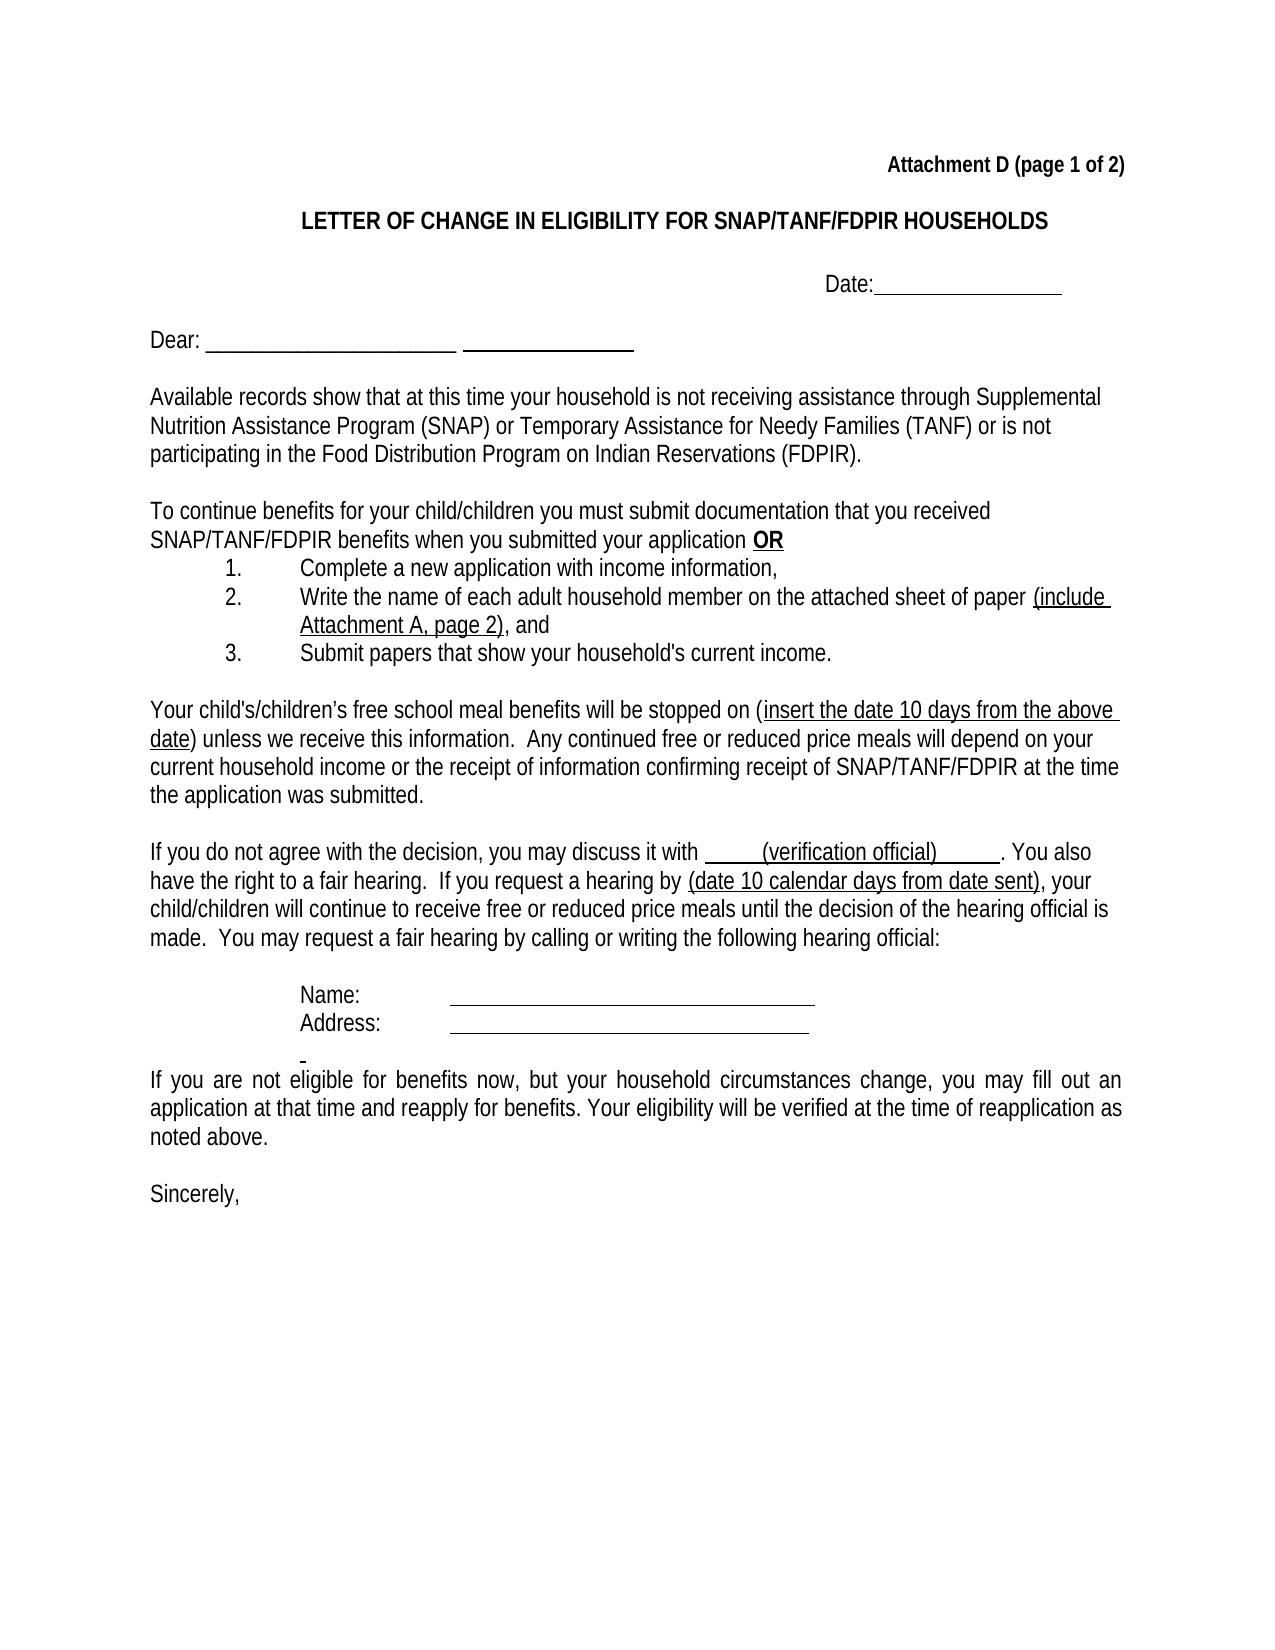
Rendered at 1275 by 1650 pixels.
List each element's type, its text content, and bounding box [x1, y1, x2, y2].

text LETTER OF CHANGE IN ELIGIBILITY FOR SNAP/TANF/FDPIR HOUSEHOLDS [150, 207, 1125, 235]
text 1. Complete a new application with income information, [225, 554, 1125, 582]
text 3. Submit papers that show your household's current income. [225, 639, 1125, 667]
text If you do not agree with the decision, you may discuss it with (verification official) . You also have the right to a fair hearing. If you request a hearing by (date 10 calendar days from date sent), your child/children will continue to receive free or reduced price meals until the decision of the hearing official is made. You may request a fair hearing by calling or writing the following hearing official: [150, 838, 1125, 952]
text If you are not eligible for benefits now, but your household circumstances change, you may fill out an application at that time and reapply for benefits. Your eligibility will be verified at the time of reapplication as noted above. [150, 1066, 1125, 1151]
text Available records show that at this time your household is not receiving assistance through Supplemental Nutrition Assistance Program (SNAP) or Temporary Assistance for Needy Families (TANF) or is not participating in the Food Distribution Program on Indian Reservations (FDPIR). [150, 383, 1125, 468]
text 2. Write the name of each adult household member on the attached sheet of paper (include Attachment A, page 2), and [225, 582, 1125, 639]
text Name: [300, 980, 1125, 1009]
text Attachment D (page 1 of 2) [150, 150, 1125, 178]
text To continue benefits for your child/children you must submit documentation that you received SNAP/TANF/FDPIR benefits when you submitted your application OR [150, 497, 1125, 554]
text Date: [300, 269, 1125, 298]
text Dear: ______________________ [150, 326, 1125, 355]
text Address: [300, 1009, 1125, 1037]
text Sincerely, [150, 1179, 1125, 1208]
text Your child's/children’s free school meal benefits will be stopped on (insert the date 10 days from the above date) unless we receive this information. Any continued free or reduced price meals will depend on your current household income or the receipt of information confirming receipt of SNAP/TANF/FDPIR at the time the application was submitted. [150, 696, 1125, 810]
